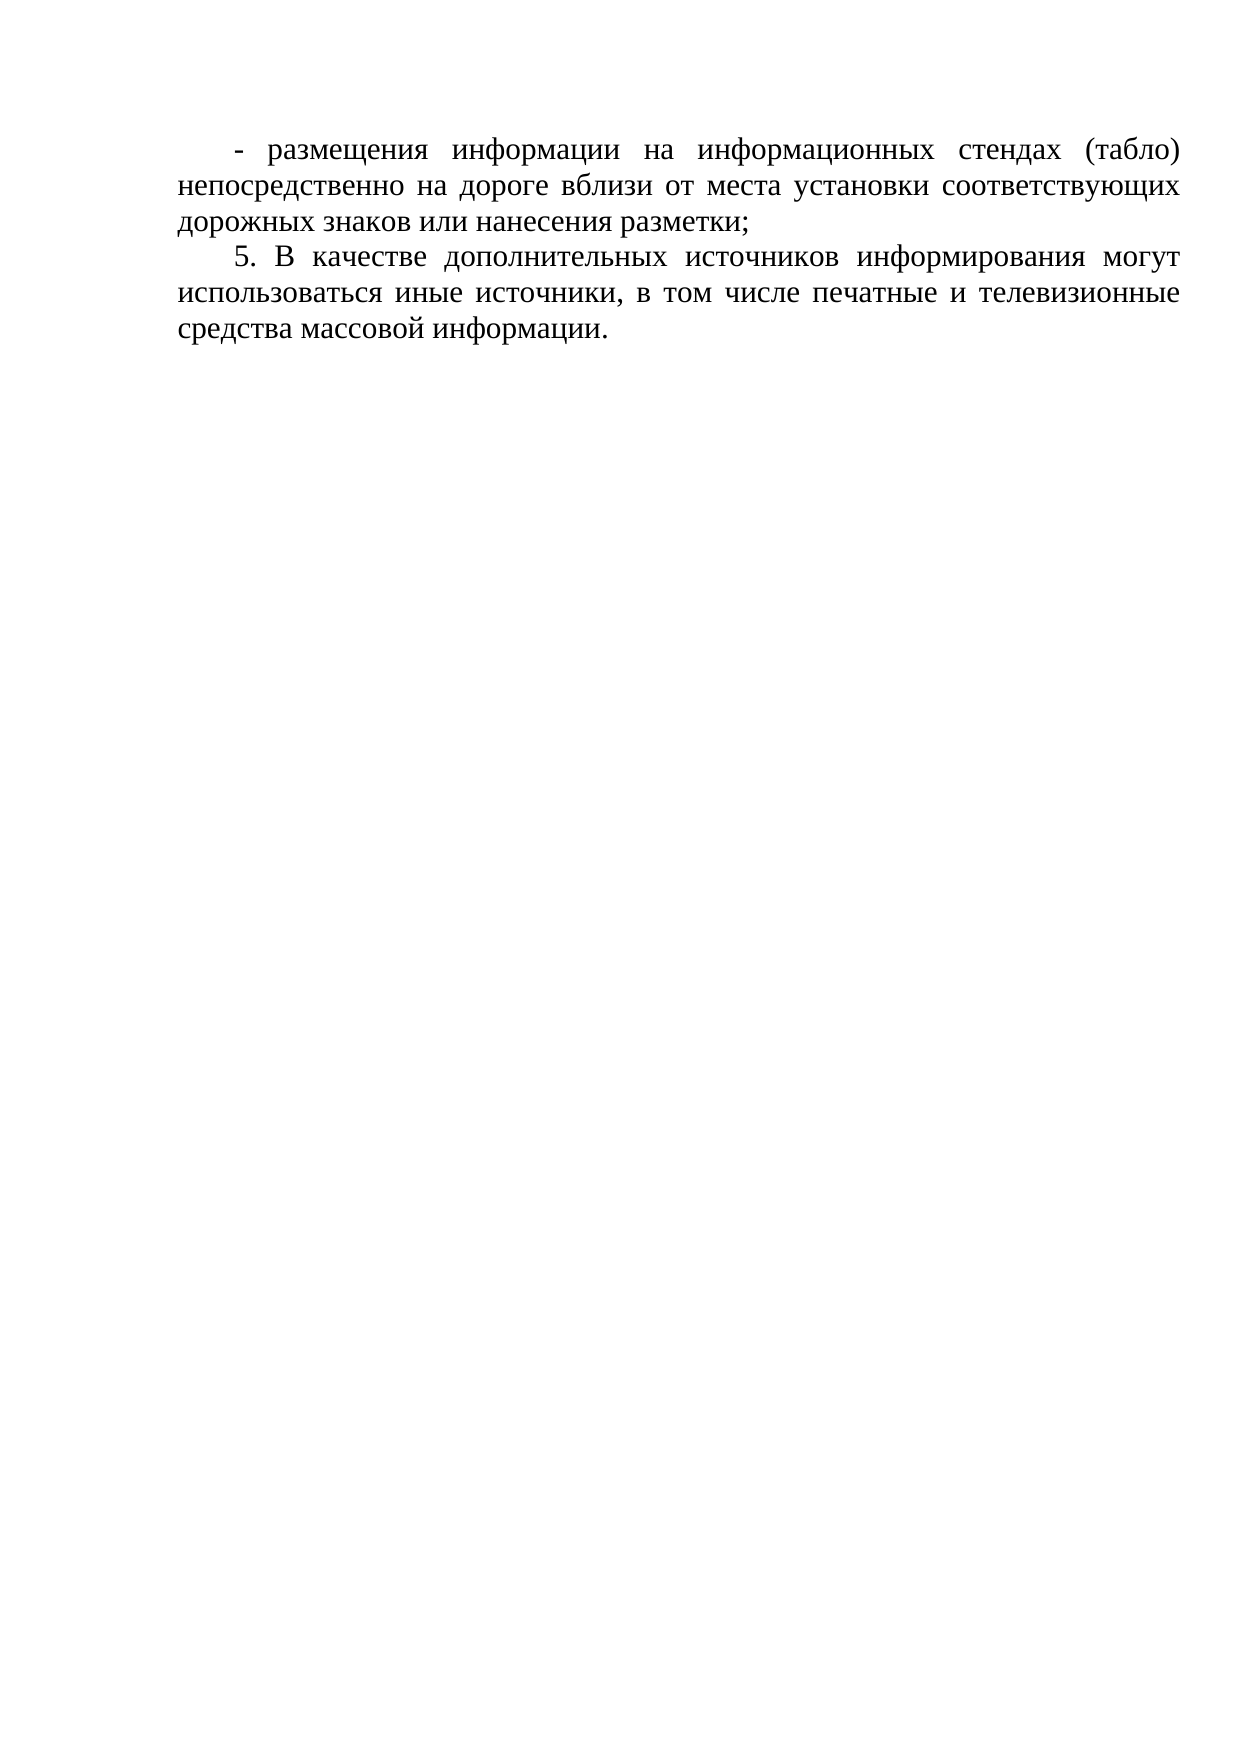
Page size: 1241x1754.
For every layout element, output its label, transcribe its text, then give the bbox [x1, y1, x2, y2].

text 5. В качестве дополнительных источников информирования могут использоваться иные источники, в том числе печатные и телевизионные средства массовой информации. [177, 238, 1181, 346]
text - размещения информации на информационных стендах (табло) непосредственно на дороге вблизи от места установки соответствующих дорожных знаков или нанесения разметки; [177, 130, 1181, 238]
